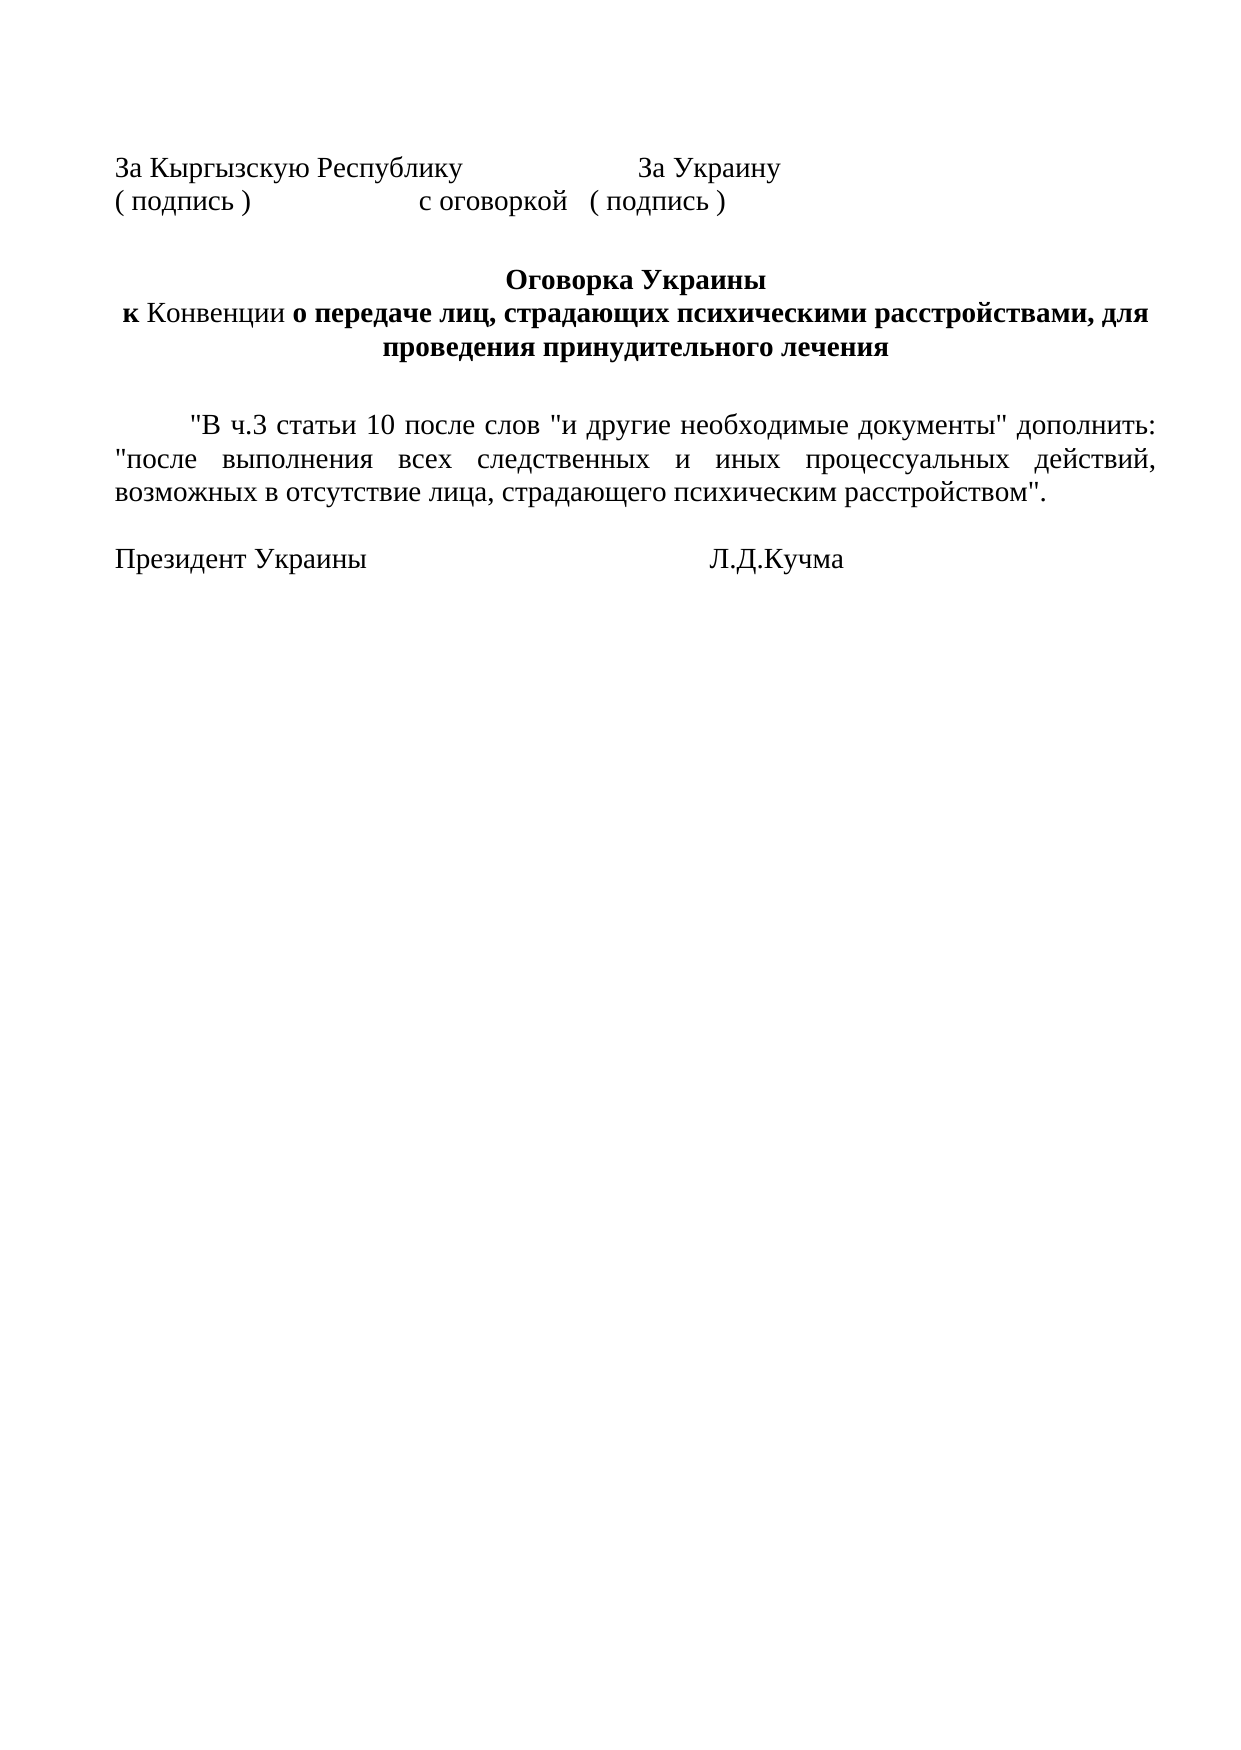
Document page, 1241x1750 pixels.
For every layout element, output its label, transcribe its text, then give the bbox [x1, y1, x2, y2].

subtitle Оговорка Украины к Конвенции о передаче лиц, страдающих психическими расстройствами, для проведения принудительного лечения [114, 262, 1157, 362]
text "В ч.3 статьи 10 после слов "и другие необходимые документы" дополнить: "после выполнения всех следственных и иных процессуальных действий, возможных в отсутствие лица, страдающего психическим расстройством". [114, 407, 1157, 508]
text Президент Украины Л.Д.Кучма [114, 541, 1157, 575]
text За Кыргызскую Республику За Украину [114, 150, 1157, 183]
text ( подпись ) с оговоркой ( подпись ) [114, 183, 1157, 217]
